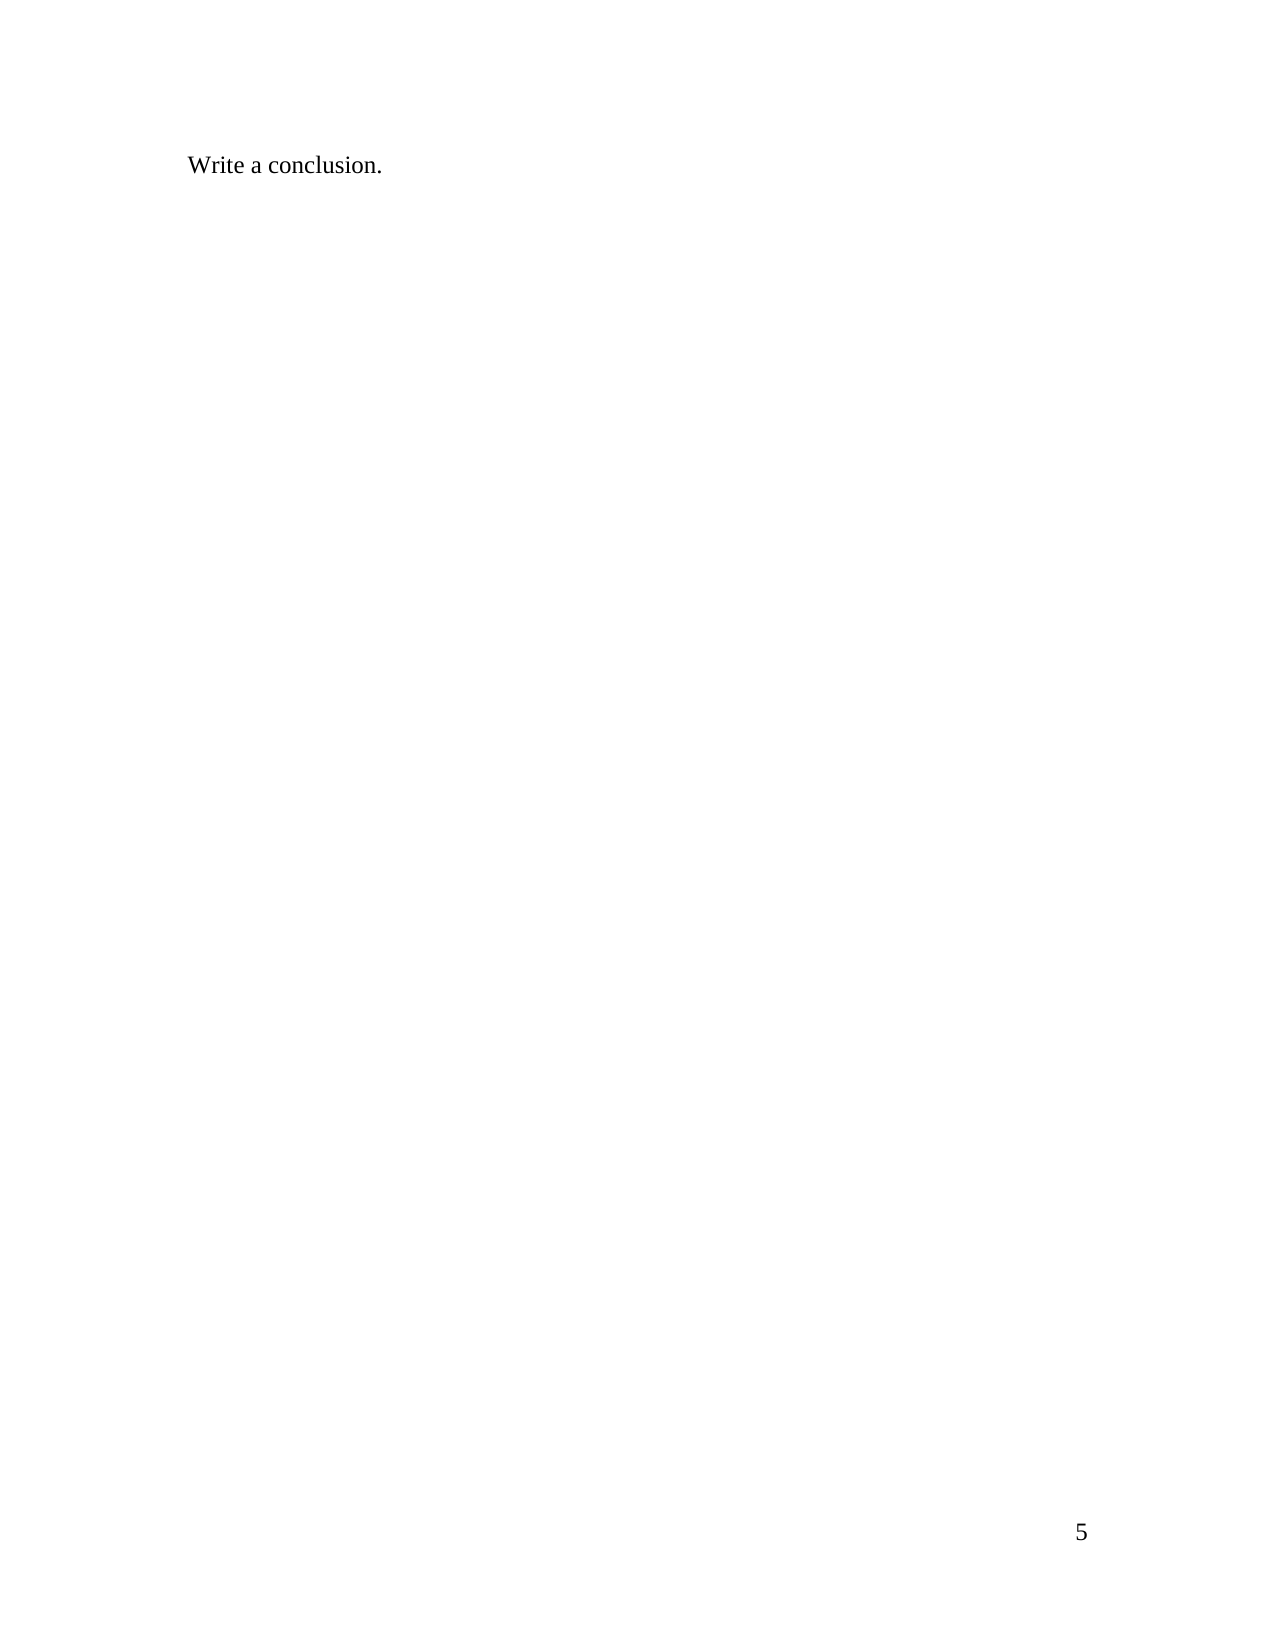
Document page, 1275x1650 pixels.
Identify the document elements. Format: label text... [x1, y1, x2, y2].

text Write a conclusion. [187, 150, 1087, 179]
